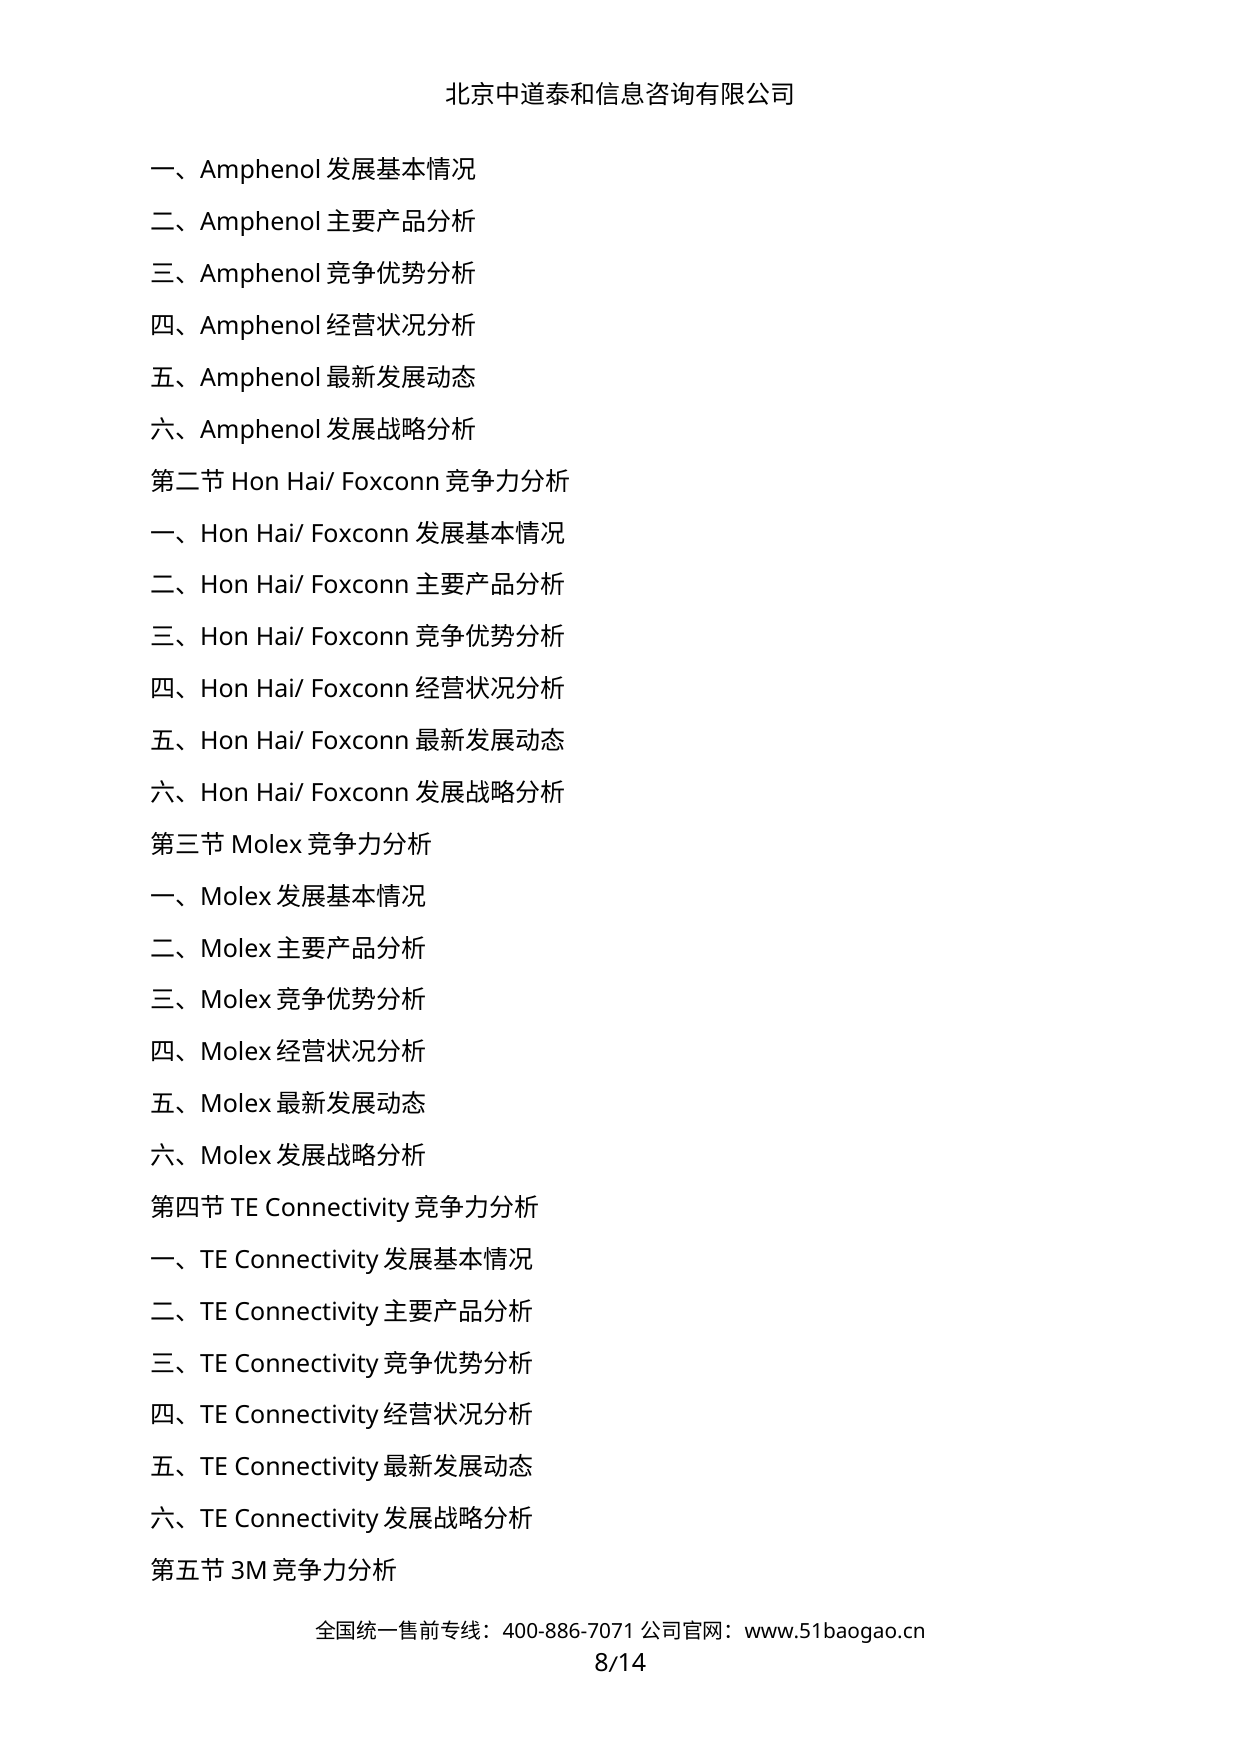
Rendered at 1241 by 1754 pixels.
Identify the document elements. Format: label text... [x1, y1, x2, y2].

text 二、Amphenol主要产品分析 [150, 202, 1090, 238]
text 五、Molex最新发展动态 [150, 1084, 1090, 1120]
text 第五节 3M竞争力分析 [150, 1551, 1090, 1587]
text 五、Amphenol最新发展动态 [150, 357, 1090, 394]
text 五、Hon Hai/ Foxconn最新发展动态 [150, 721, 1090, 757]
text 一、Hon Hai/ Foxconn发展基本情况 [150, 513, 1090, 549]
text 六、Molex发展战略分析 [150, 1136, 1090, 1172]
text 四、TE Connectivity经营状况分析 [150, 1395, 1090, 1431]
text 四、Amphenol经营状况分析 [150, 306, 1090, 342]
text 第二节 Hon Hai/ Foxconn竞争力分析 [150, 461, 1090, 497]
text 三、Hon Hai/ Foxconn竞争优势分析 [150, 617, 1090, 653]
text 一、TE Connectivity发展基本情况 [150, 1239, 1090, 1276]
text 第四节 TE Connectivity竞争力分析 [150, 1187, 1090, 1224]
text 三、Amphenol竞争优势分析 [150, 254, 1090, 290]
text 二、Hon Hai/ Foxconn主要产品分析 [150, 565, 1090, 601]
text 三、Molex竞争优势分析 [150, 980, 1090, 1016]
text 六、Amphenol发展战略分析 [150, 409, 1090, 446]
text 第三节 Molex竞争力分析 [150, 824, 1090, 861]
text 二、TE Connectivity主要产品分析 [150, 1291, 1090, 1327]
text 六、TE Connectivity发展战略分析 [150, 1499, 1090, 1535]
text 二、Molex主要产品分析 [150, 928, 1090, 964]
text 三、TE Connectivity竞争优势分析 [150, 1343, 1090, 1379]
text 一、Molex发展基本情况 [150, 876, 1090, 912]
text 一、Amphenol发展基本情况 [150, 150, 1090, 186]
text 四、Molex经营状况分析 [150, 1032, 1090, 1068]
text 五、TE Connectivity最新发展动态 [150, 1447, 1090, 1483]
text 六、Hon Hai/ Foxconn发展战略分析 [150, 772, 1090, 809]
text 四、Hon Hai/ Foxconn经营状况分析 [150, 669, 1090, 705]
